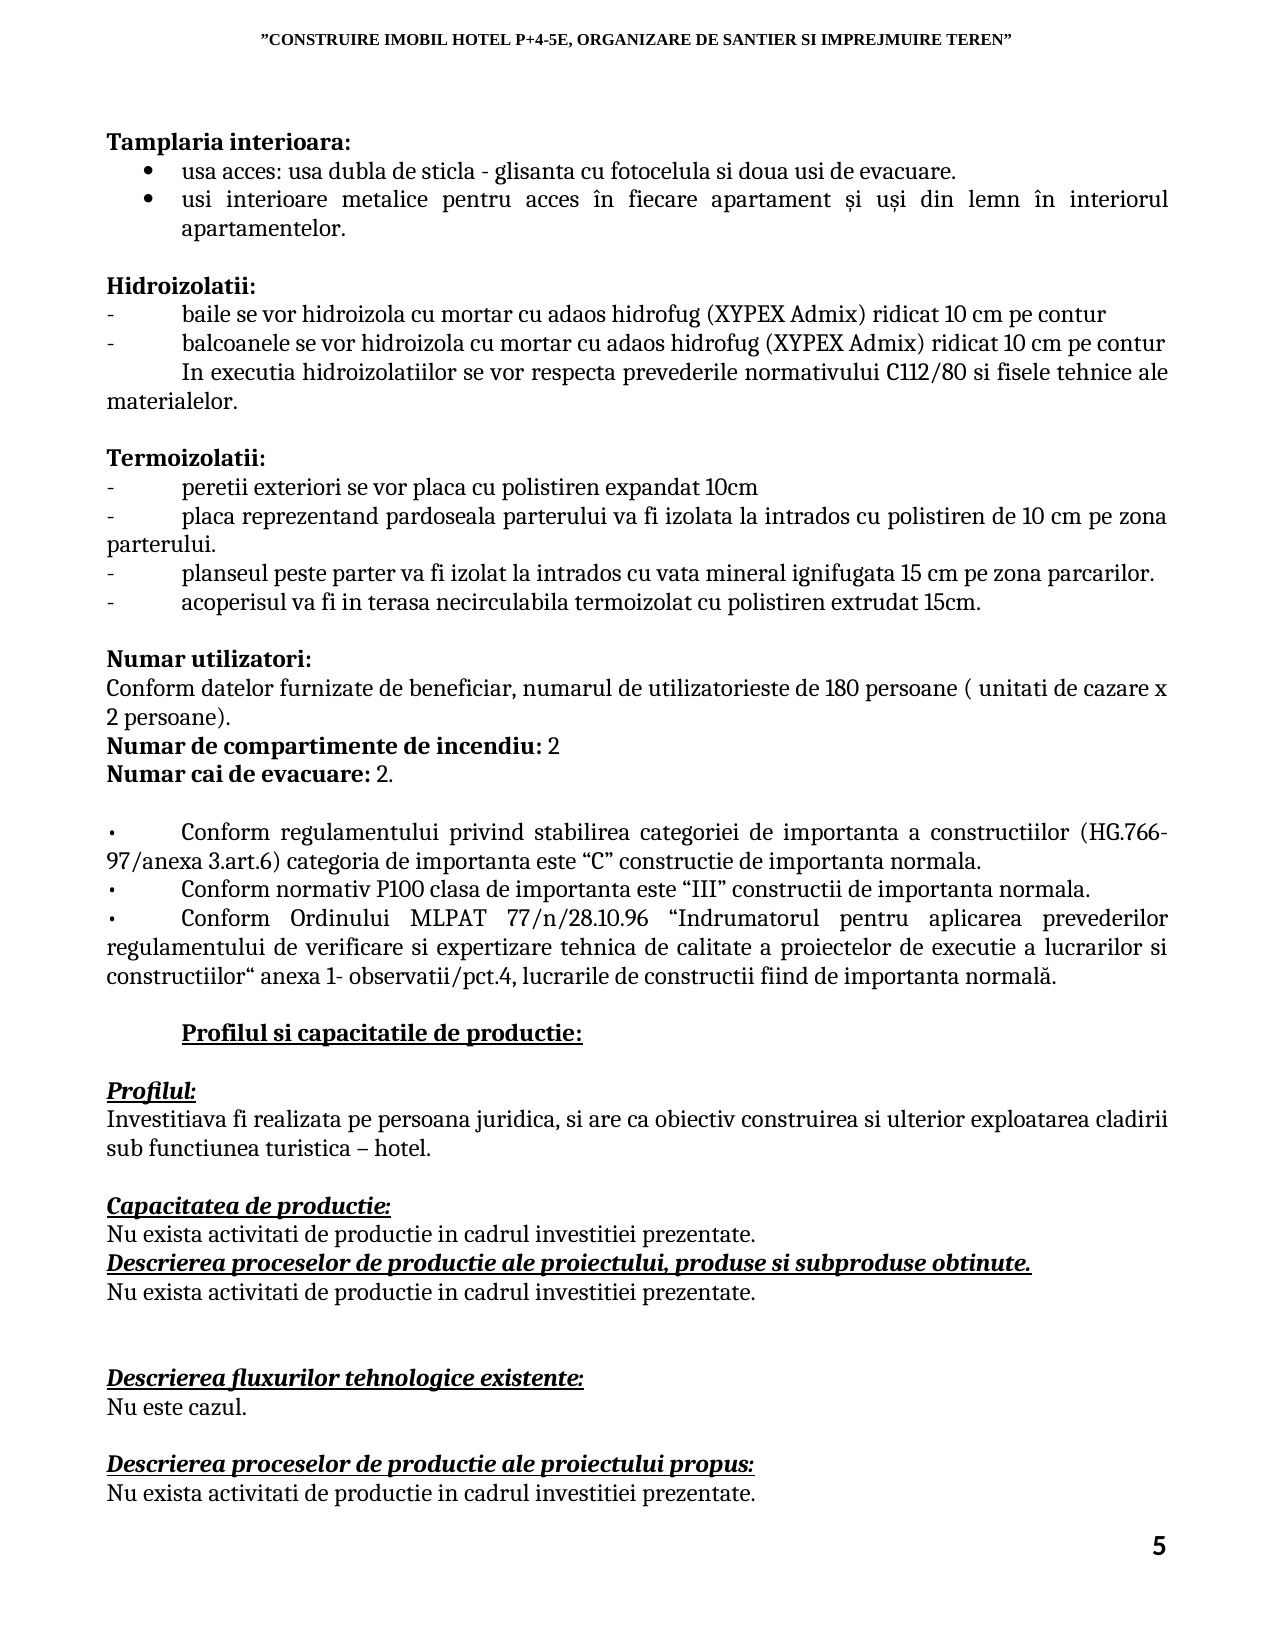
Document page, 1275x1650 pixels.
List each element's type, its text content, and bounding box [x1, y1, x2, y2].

text Capacitatea de productie: [106, 1192, 1169, 1220]
text Descrierea proceselor de productie ale proiectului, produse si subproduse obtinute. [106, 1249, 1169, 1278]
text - balcoanele se vor hidroizola cu mortar cu adaos hidrofug (XYPEX Admix) ridicat 10 cm pe contur [106, 329, 1169, 358]
text • Conform normativ P100 clasa de importanta este “III” constructii de importanta normala. [106, 875, 1169, 904]
text Nu exista activitati de productie in cadrul investitiei prezentate. [106, 1479, 1169, 1508]
text - planseul peste parter va fi izolat la intrados cu vata mineral ignifugata 15 cm pe zona parcarilor. [106, 559, 1169, 588]
text - peretii exteriori se vor placa cu polistiren expandat 10cm [106, 473, 1169, 502]
text - placa reprezentand pardoseala parterului va fi izolata la intrados cu polistiren de 10 cm pe zona parterului. [106, 502, 1169, 559]
text Numar de compartimente de incendiu: 2 [106, 732, 1169, 760]
text Nu este cazul. [106, 1393, 1169, 1422]
text Termoizolatii: [106, 444, 1169, 473]
text Tamplaria interioara: [106, 128, 1169, 157]
text Hidroizolatii: [106, 272, 1169, 300]
text Conform datelor furnizate de beneficiar, numarul de utilizatorieste de 180 persoane ( unitati de cazare x 2 persoane). [106, 674, 1169, 732]
text Nu exista activitati de productie in cadrul investitiei prezentate. [106, 1220, 1169, 1249]
text • Conform regulamentului privind stabilirea categoriei de importanta a constructiilor (HG.766-97/anexa 3.art.6) categoria de importanta este “C” constructie de importanta normala. [106, 818, 1169, 875]
text Nu exista activitati de productie in cadrul investitiei prezentate. [106, 1278, 1169, 1307]
text In executia hidroizolatiilor se vor respecta prevederile normativului C112/80 si fisele tehnice ale materialelor. [106, 358, 1169, 415]
text Descrierea fluxurilor tehnologice existente: [106, 1364, 1169, 1393]
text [106, 1450, 1169, 1479]
text Profilul: [106, 1077, 1169, 1105]
text • Conform Ordinului MLPAT 77/n/28.10.96 “Indrumatorul pentru aplicarea prevederilor regulamentului de verificare si expertizare tehnica de calitate a proiectelor de executie a lucrarilor si constructiilor“ anexa 1- observatii/pct.4, lucrarile de constructii fiind de importanta normală. [106, 904, 1169, 990]
text Numar cai de evacuare: 2. [106, 760, 1169, 789]
text - baile se vor hidroizola cu mortar cu adaos hidrofug (XYPEX Admix) ridicat 10 cm pe contur [106, 300, 1169, 329]
list usa acces: usa dubla de sticla - glisanta cu fotocelula si doua usi de evacuare. [144, 157, 1169, 185]
text Profilul si capacitatile de productie: [106, 1019, 1169, 1048]
text - acoperisul va fi in terasa necirculabila termoizolat cu polistiren extrudat 15cm. [106, 588, 1169, 617]
text Numar utilizatori: [106, 645, 1169, 674]
text Investitiava fi realizata pe persoana juridica, si are ca obiectiv construirea si ulterior exploatarea cladirii sub functiunea turistica – hotel. [106, 1105, 1169, 1163]
list usi interioare metalice pentru acces în fiecare apartament și uși din lemn în interiorul apartamentelor. [144, 185, 1169, 243]
